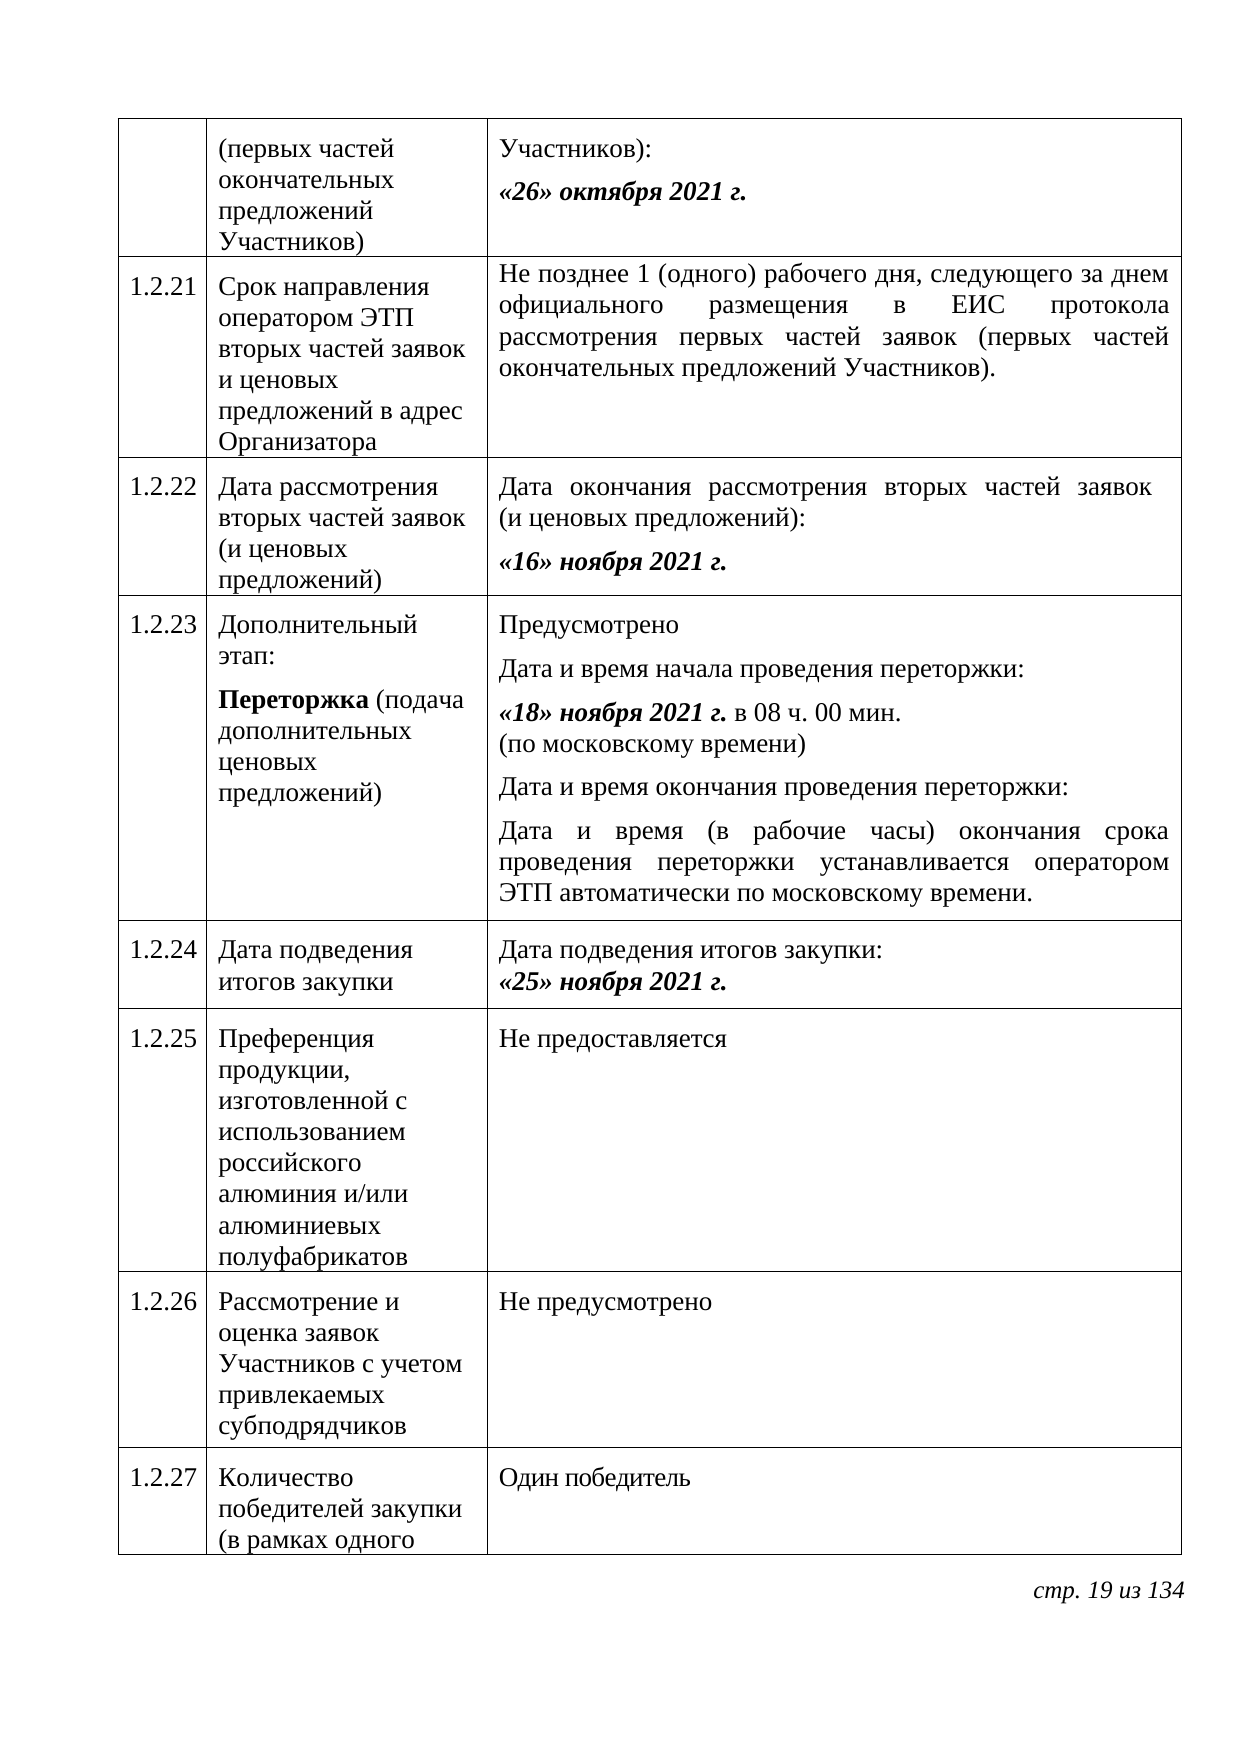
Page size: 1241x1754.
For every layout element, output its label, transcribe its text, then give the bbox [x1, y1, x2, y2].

table_cell [119, 921, 206, 1008]
table_cell Дата подведения итогов закупки: «25» ноября 2021 г. [488, 921, 1181, 1008]
table_cell Преференция продукции, изготовленной с использованием российского алюминия и/или алюминиевых полуфабрикатов [207, 1009, 487, 1271]
table_cell [119, 1448, 206, 1554]
table_cell [119, 1272, 206, 1447]
table_cell Рассмотрение и оценка заявок Участников с учетом привлекаемых субподрядчиков [207, 1272, 487, 1447]
table_cell [119, 119, 206, 256]
table_cell [119, 596, 206, 920]
table_cell Не предоставляется [488, 1009, 1181, 1271]
table_cell Не предусмотрено [488, 1272, 1181, 1447]
table_cell Дата рассмотрения вторых частей заявок (и ценовых предложений) [207, 458, 487, 595]
table_cell Дата окончания рассмотрения вторых частей заявок (и ценовых предложений): «16» ноября 2021 г. [488, 458, 1181, 595]
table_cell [207, 119, 487, 256]
table_cell Срок направления оператором ЭТП вторых частей заявок и ценовых предложений в адрес Организатора [207, 257, 487, 457]
table_cell Предусмотрено Дата и время начала проведения переторжки: «18» ноября 2021 г. в 08 ч. 00 мин. (по московскому времени) Дата и время окончания проведения переторжки: Дата и время (в рабочие часы) окончания срока проведения переторжки устанавливается оператором ЭТП автоматически по московскому времени. [488, 596, 1181, 920]
table_cell Дополнительный этап: Переторжка (подача дополнительных ценовых предложений) [207, 596, 487, 920]
table_cell [119, 1009, 206, 1271]
table_cell Один победитель [488, 1448, 1181, 1554]
table_cell [119, 458, 206, 595]
table_cell [119, 257, 206, 457]
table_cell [488, 119, 1181, 256]
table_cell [207, 1448, 487, 1554]
table_cell Дата подведения итогов закупки [207, 921, 487, 1008]
table_cell Не позднее 1 (одного) рабочего дня, следующего за днем официального размещения в ЕИС протокола рассмотрения первых частей заявок (первых частей окончательных предложений Участников). [488, 257, 1181, 457]
